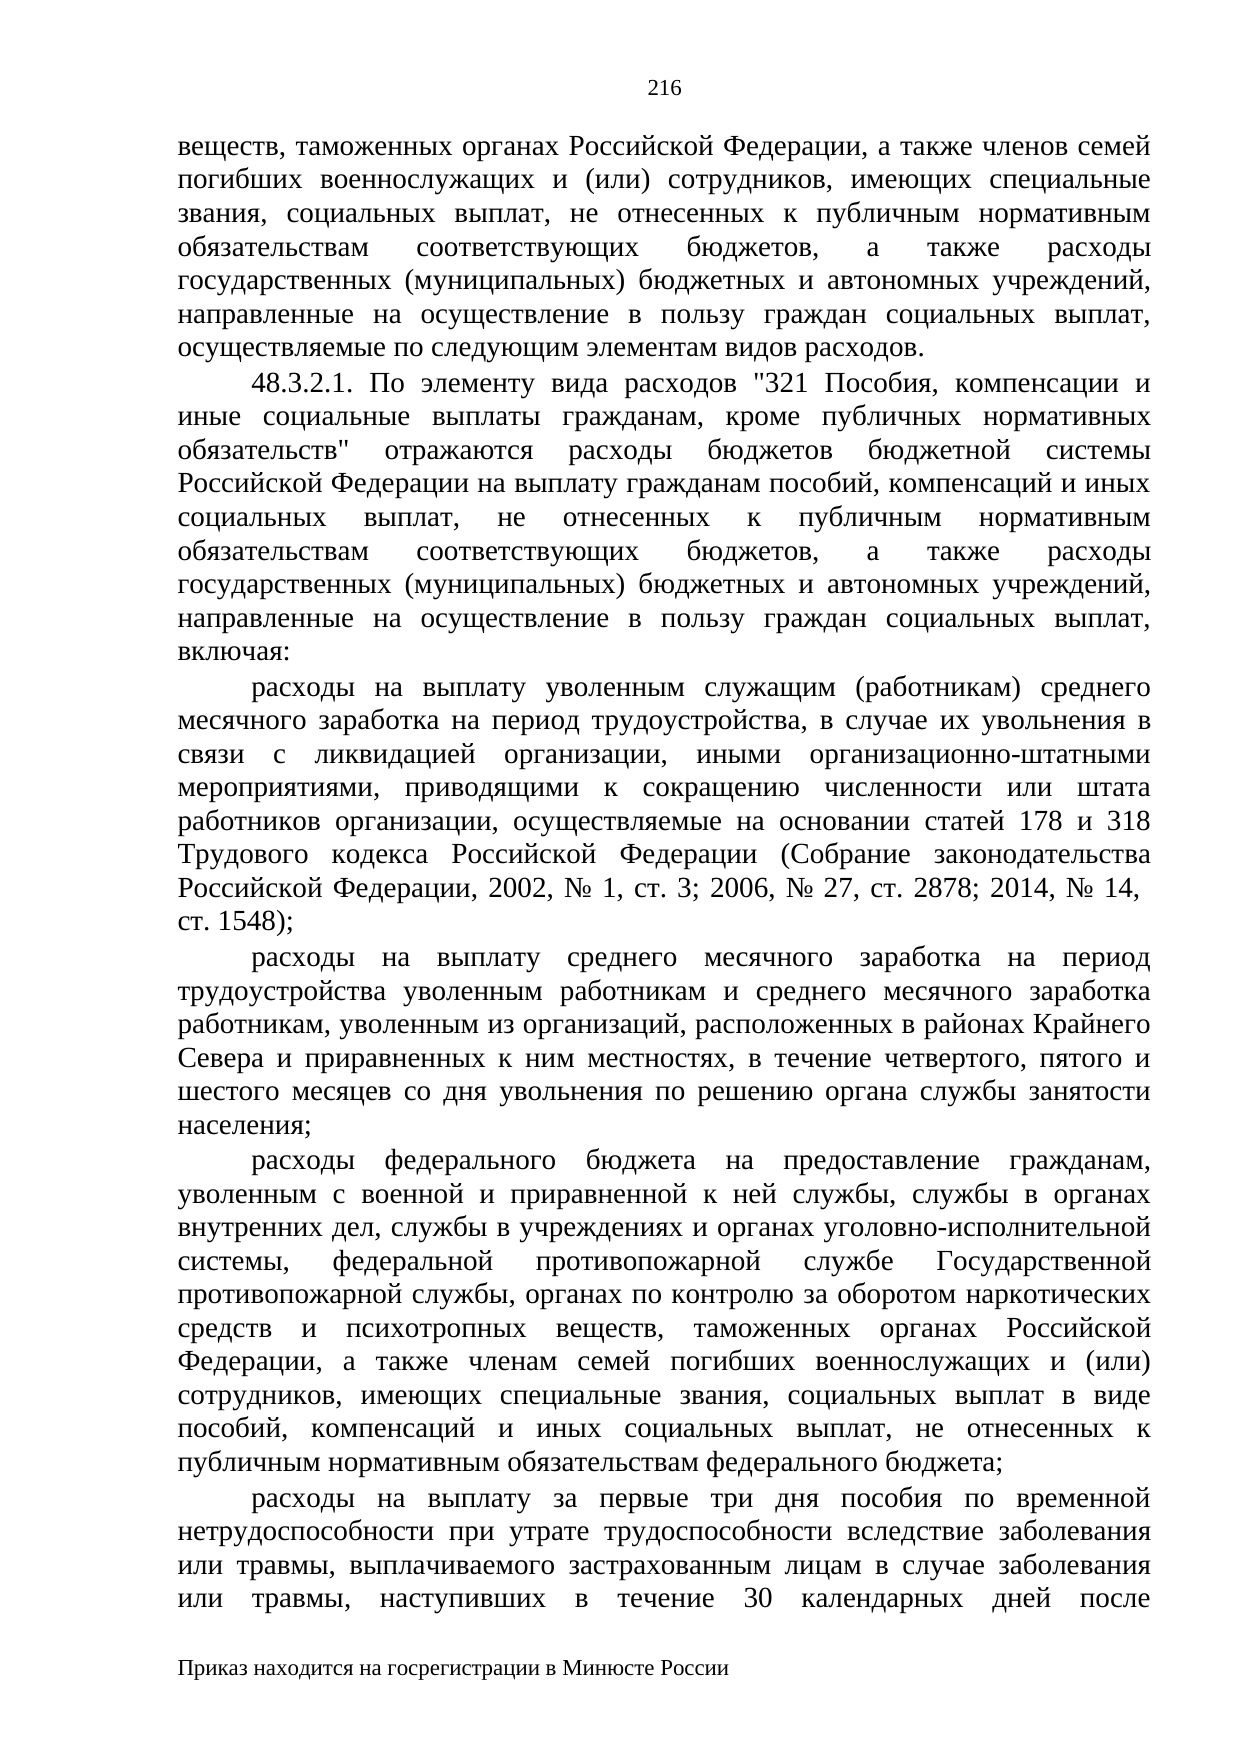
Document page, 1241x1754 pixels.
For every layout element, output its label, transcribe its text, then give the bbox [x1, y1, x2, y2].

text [177, 128, 1152, 363]
text расходы федерального бюджета на предоставление гражданам, уволенным с военной и приравненной к ней службы, службы в органах внутренних дел, службы в учреждениях и органах уголовно-исполнительной системы, федеральной противопожарной службе Государственной противопожарной службы, органах по контролю за оборотом наркотических средств и психотропных веществ, таможенных органах Российской Федерации, а также членам семей погибших военнослужащих и (или) сотрудников, имеющих специальные звания, социальных выплат в виде пособий, компенсаций и иных социальных выплат, не отнесенных к публичным нормативным обязательствам федерального бюджета; [177, 1142, 1152, 1478]
text 48.3.2.1. По элементу вида расходов "321 Пособия, компенсации и иные социальные выплаты гражданам, кроме публичных нормативных обязательств" отражаются расходы бюджетов бюджетной системы Российской Федерации на выплату гражданам пособий, компенсаций и иных социальных выплат, не отнесенных к публичным нормативным обязательствам соответствующих бюджетов, а также расходы государственных (муниципальных) бюджетных и автономных учреждений, направленные на осуществление в пользу граждан социальных выплат, включая: [177, 365, 1152, 667]
text расходы на выплату уволенным служащим (работникам) среднего месячного заработка на период трудоустройства, в случае их увольнения в связи с ликвидацией организации, иными организационно-штатными мероприятиями, приводящими к сокращению численности или штата работников организации, осуществляемые на основании статей 178 и 318 Трудового кодекса Российской Федерации (Собрание законодательства Российской Федерации, 2002, № 1, ст. 3; 2006, № 27, ст. 2878; 2014, № 14, ст. 1548); [177, 669, 1152, 937]
text расходы на выплату среднего месячного заработка на период трудоустройства уволенным работникам и среднего месячного заработка работникам, уволенным из организаций, расположенных в районах Крайнего Севера и приравненных к ним местностях, в течение четвертого, пятого и шестого месяцев со дня увольнения по решению органа службы занятости населения; [177, 939, 1152, 1140]
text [177, 1480, 1152, 1614]
